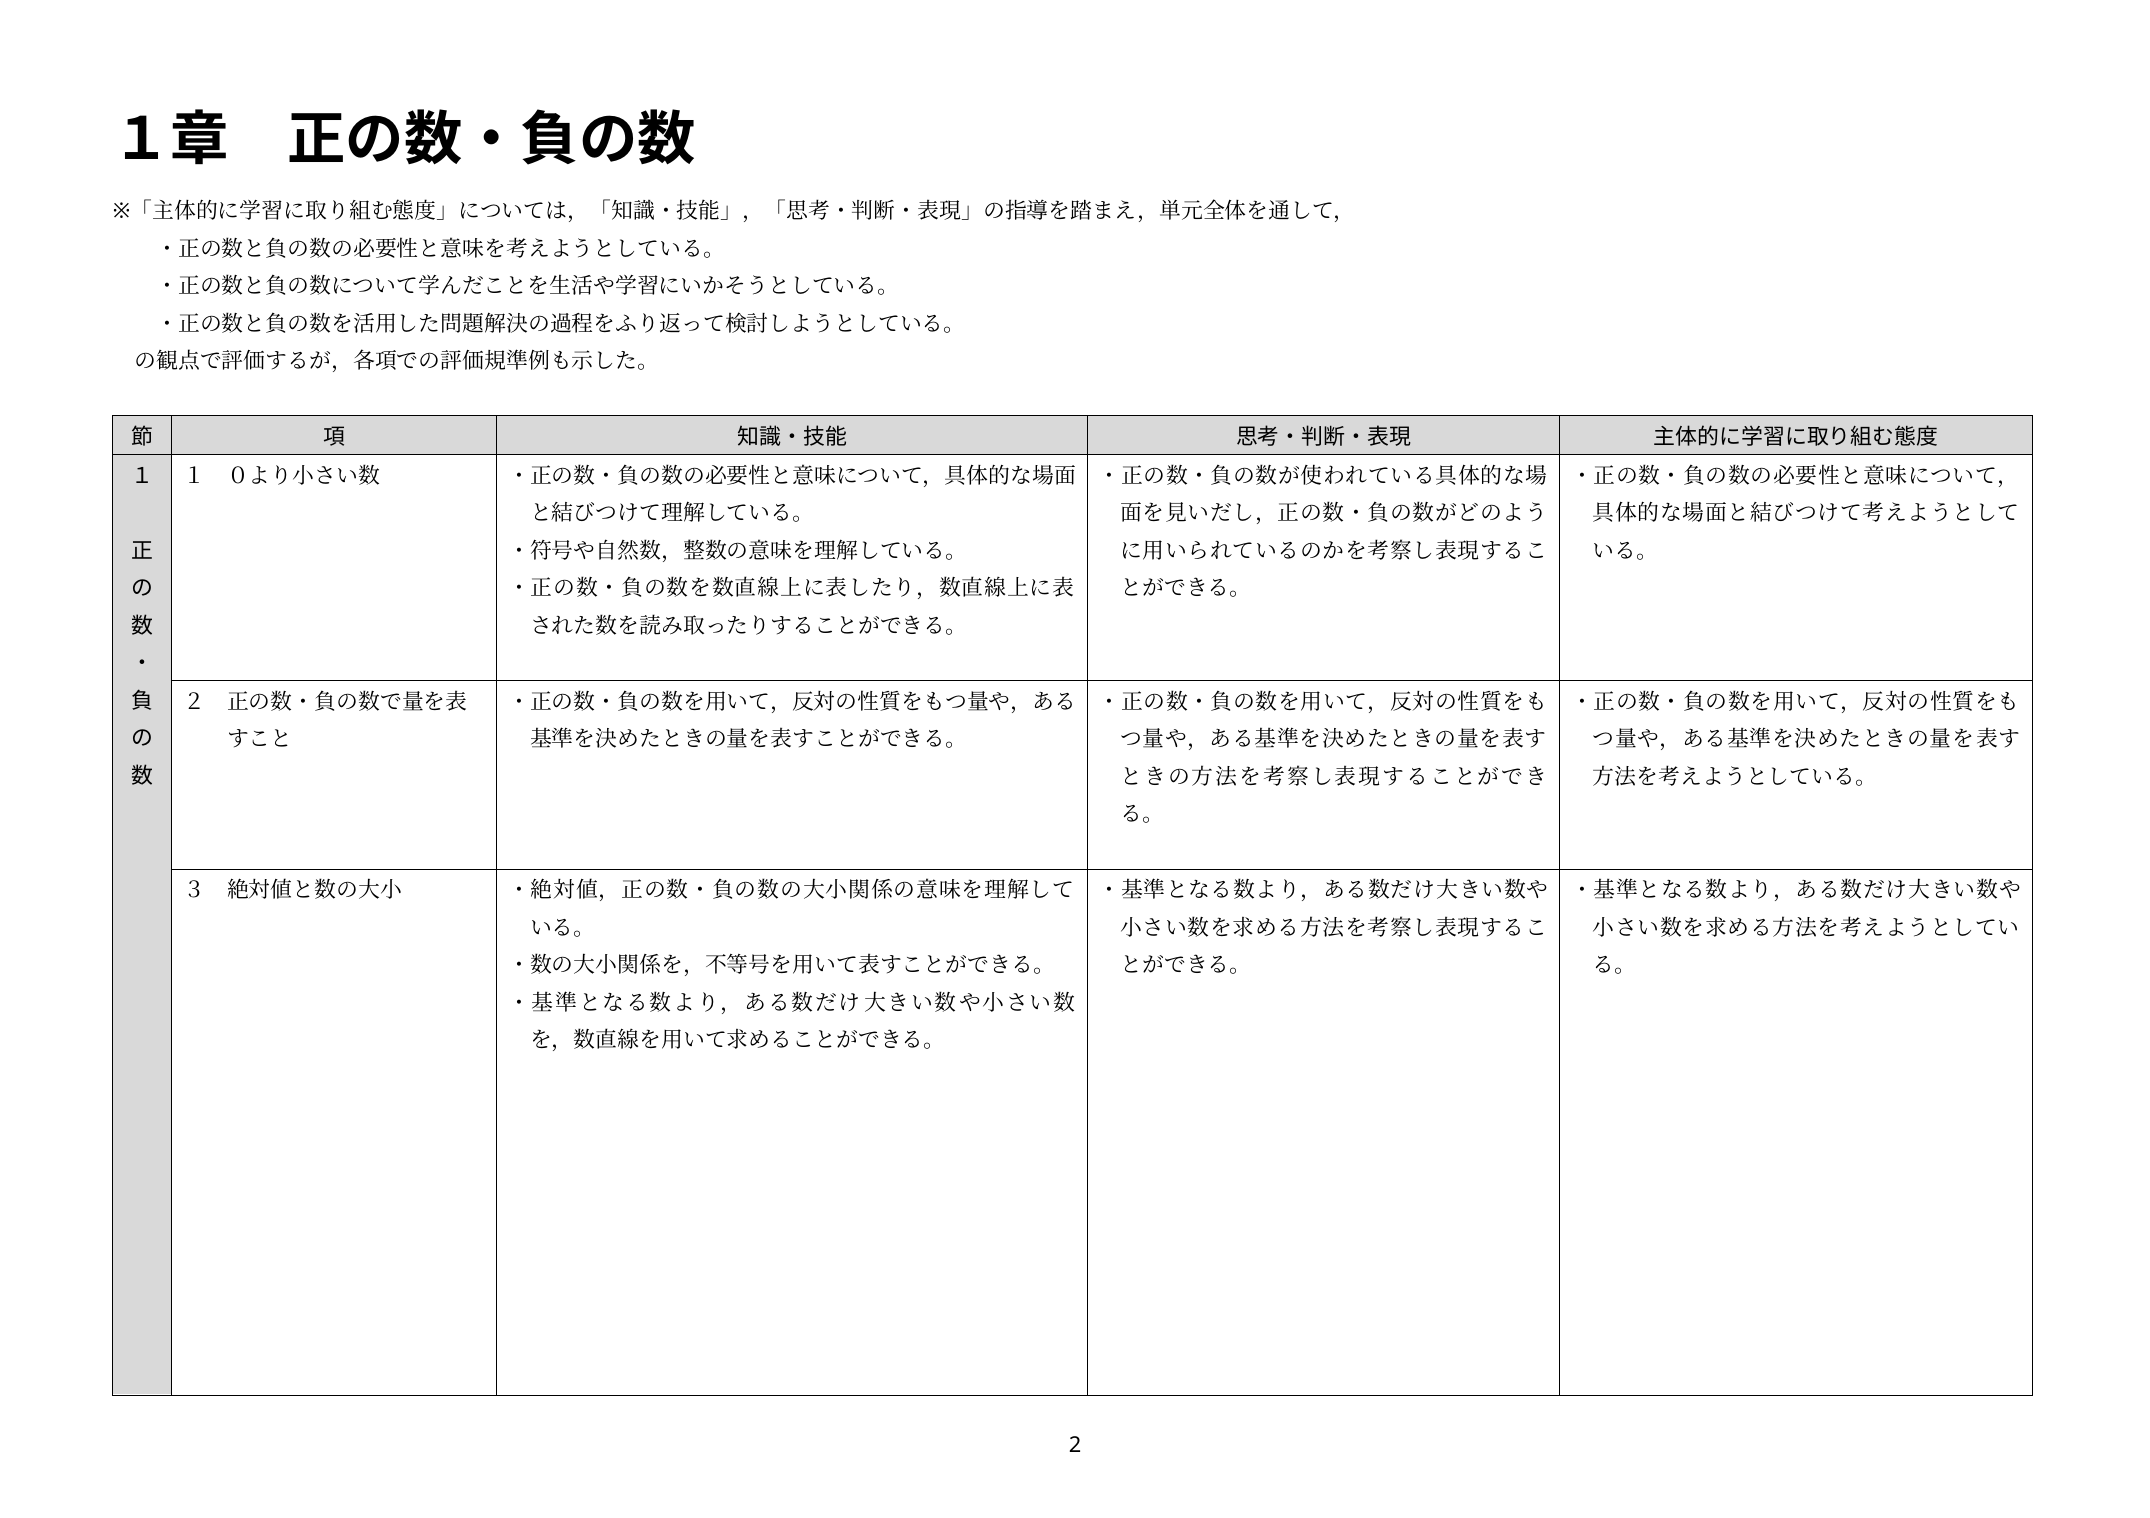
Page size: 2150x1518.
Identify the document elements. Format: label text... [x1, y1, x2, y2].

table_cell ・正の数・負の数が使われている具体的な場面を見いだし，正の数・負の数がどのように用いられているのかを考察し表現することができる。 [1088, 455, 1559, 680]
table_header 知識・技能 [497, 416, 1087, 454]
table_cell ・正の数・負の数の必要性と意味について，具体的な場面と結びつけて理解している。 ・符号や自然数，整数の意味を理解している。 ・正の数・負の数を数直線上に表したり，数直線上に表された数を読み取ったりすることができる。 [497, 455, 1087, 680]
text ・正の数と負の数を活用した問題解決の過程をふり返って検討しようとしている。 [112, 303, 2037, 340]
text ※「主体的に学習に取り組む態度」については，「知識・技能」，「思考・判断・表現」の指導を踏まえ，単元全体を通して， [112, 190, 2037, 228]
table_cell １ 正 の数 ・負の数 [113, 455, 171, 1394]
table_header 思考・判断・表現 [1088, 416, 1559, 454]
table_cell ・正の数・負の数の必要性と意味について，具体的な場面と結びつけて考えようとしている。 [1560, 455, 2032, 680]
text の観点で評価するが，各項での評価規準例も示した。 [112, 340, 2037, 378]
table_cell ・正の数・負の数を用いて，反対の性質をもつ量や，ある基準を決めたときの量を表すことができる。 [497, 681, 1087, 868]
table_header 主体的に学習に取り組む態度 [1560, 416, 2032, 454]
text １章 正の数・負の数 [112, 78, 2037, 190]
table_cell ２ 正の数・負の数で量を表すこと [172, 681, 496, 868]
text ・正の数と負の数の必要性と意味を考えようとしている。 [112, 228, 2037, 265]
text ・正の数と負の数について学んだことを生活や学習にいかそうとしている。 [112, 265, 2037, 303]
table_cell １ ０より小さい数 [172, 455, 496, 680]
table_header 節 [113, 416, 171, 454]
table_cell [1088, 870, 1559, 1394]
table_cell ３ 絶対値と数の大小 [172, 870, 496, 1394]
table_header 項 [172, 416, 496, 454]
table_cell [497, 870, 1087, 1394]
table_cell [1560, 870, 2032, 1394]
table_cell ・正の数・負の数を用いて，反対の性質をもつ量や，ある基準を決めたときの量を表す方法を考えようとしている。 [1560, 681, 2032, 868]
table_cell ・正の数・負の数を用いて，反対の性質をもつ量や，ある基準を決めたときの量を表すときの方法を考察し表現することができる。 [1088, 681, 1559, 868]
